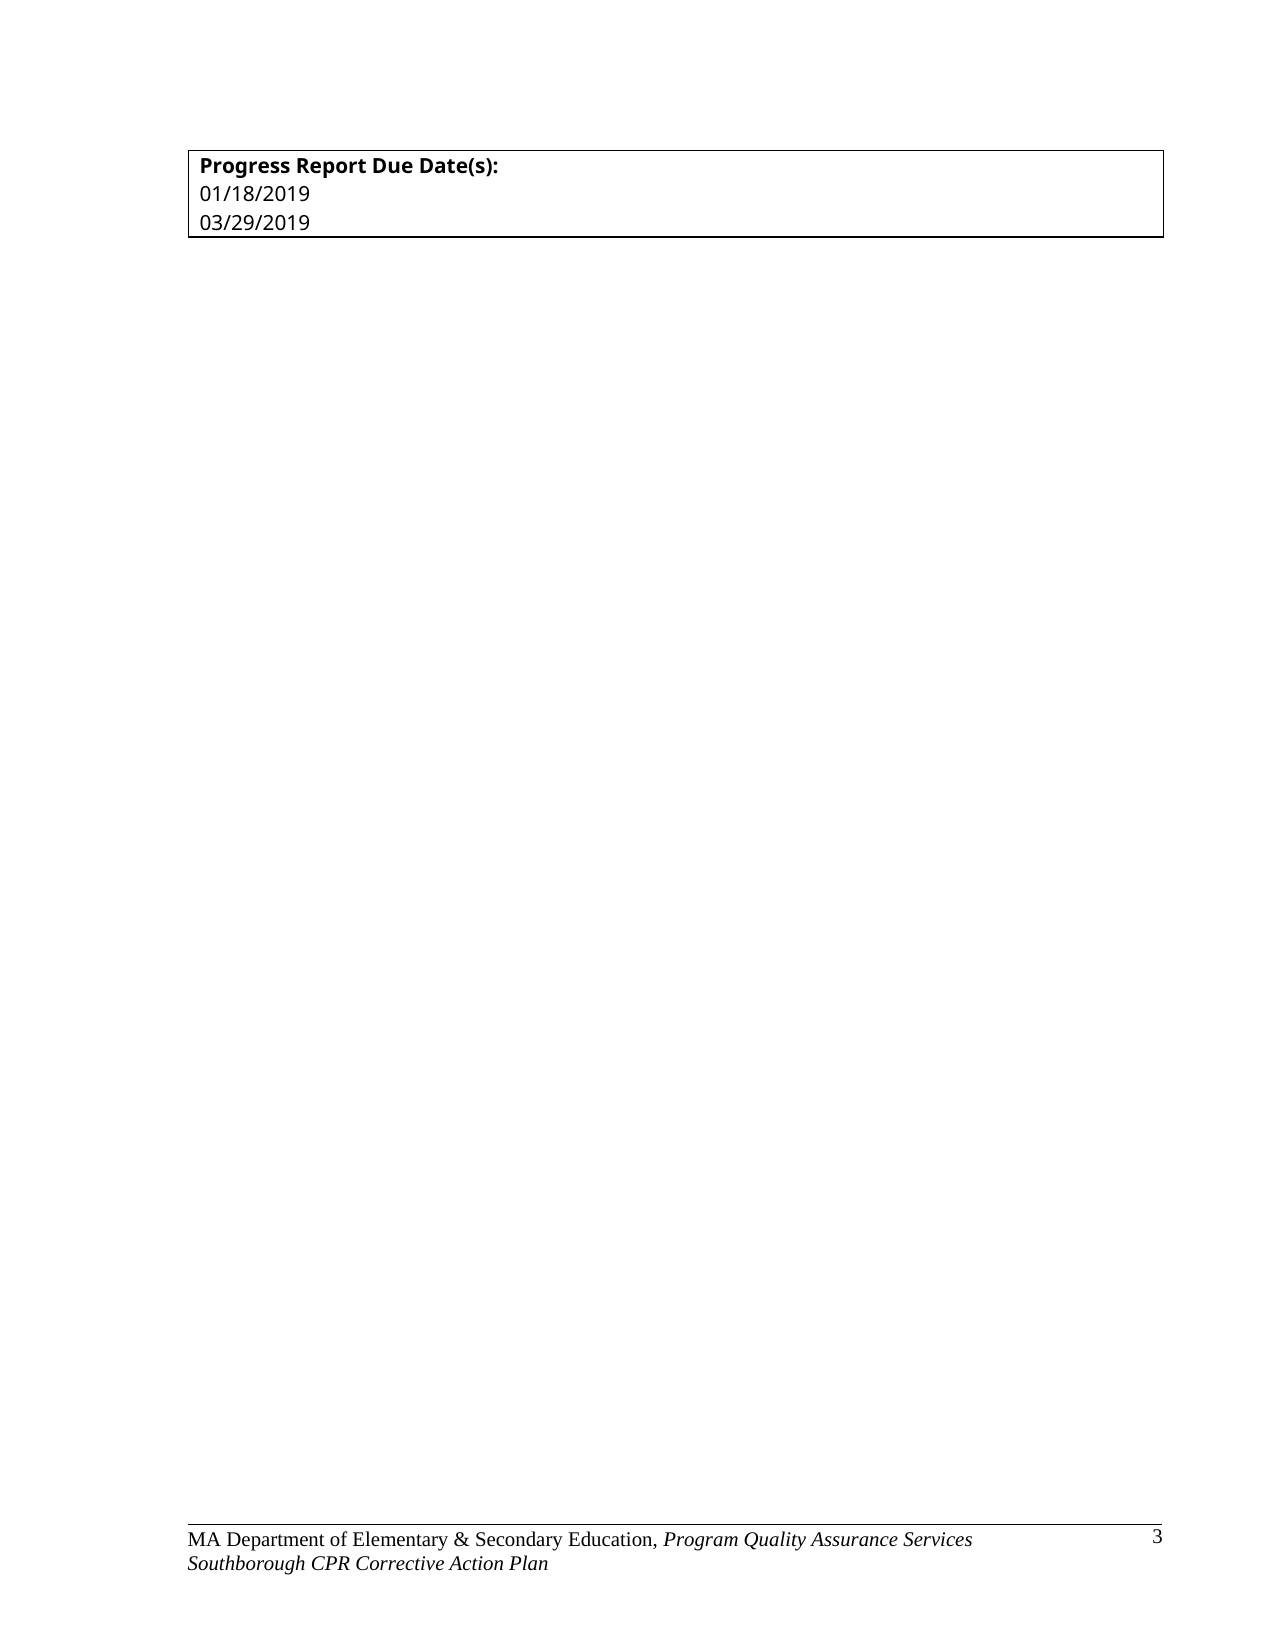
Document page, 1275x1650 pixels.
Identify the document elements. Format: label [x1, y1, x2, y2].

table_cell [189, 151, 1163, 236]
